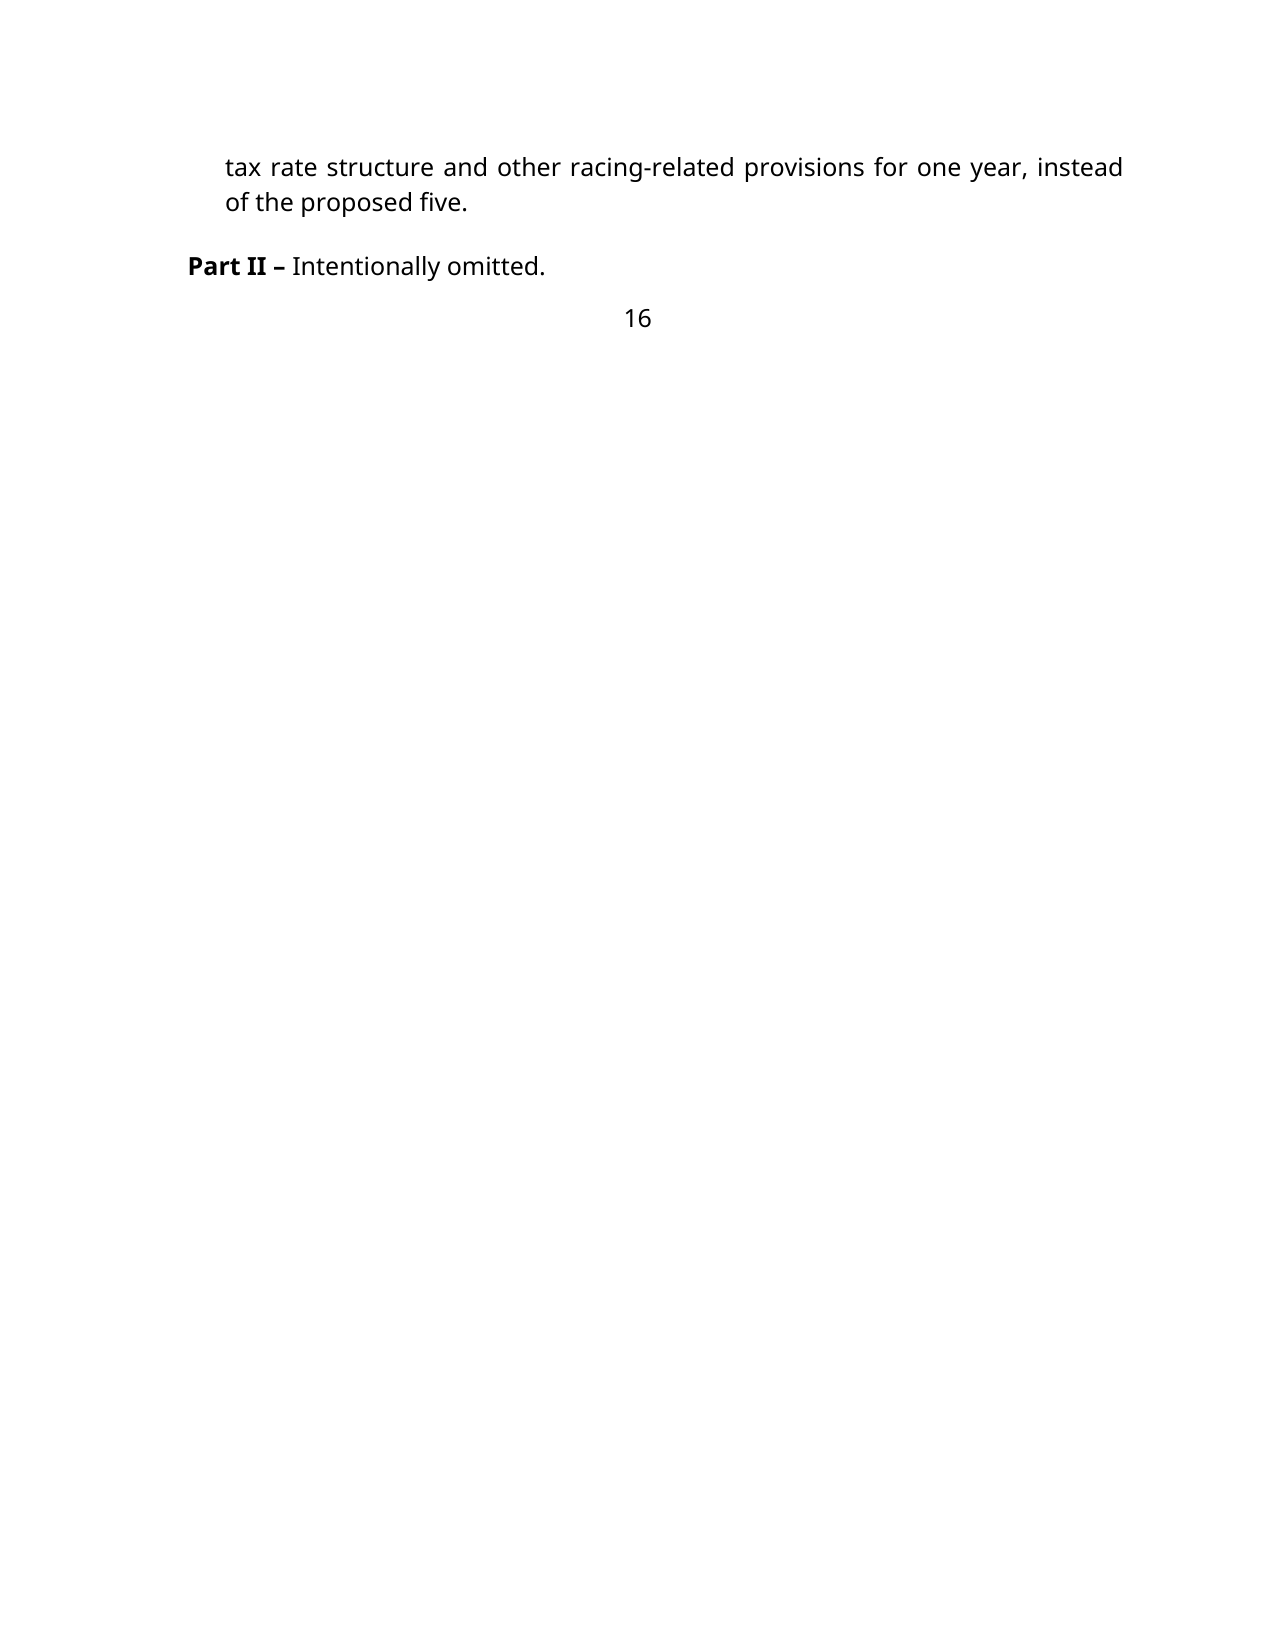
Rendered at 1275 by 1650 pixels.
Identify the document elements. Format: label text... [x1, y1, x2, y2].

list Part II – Intentionally omitted. [187, 249, 1125, 283]
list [187, 150, 1125, 218]
text 16 [150, 300, 1125, 334]
